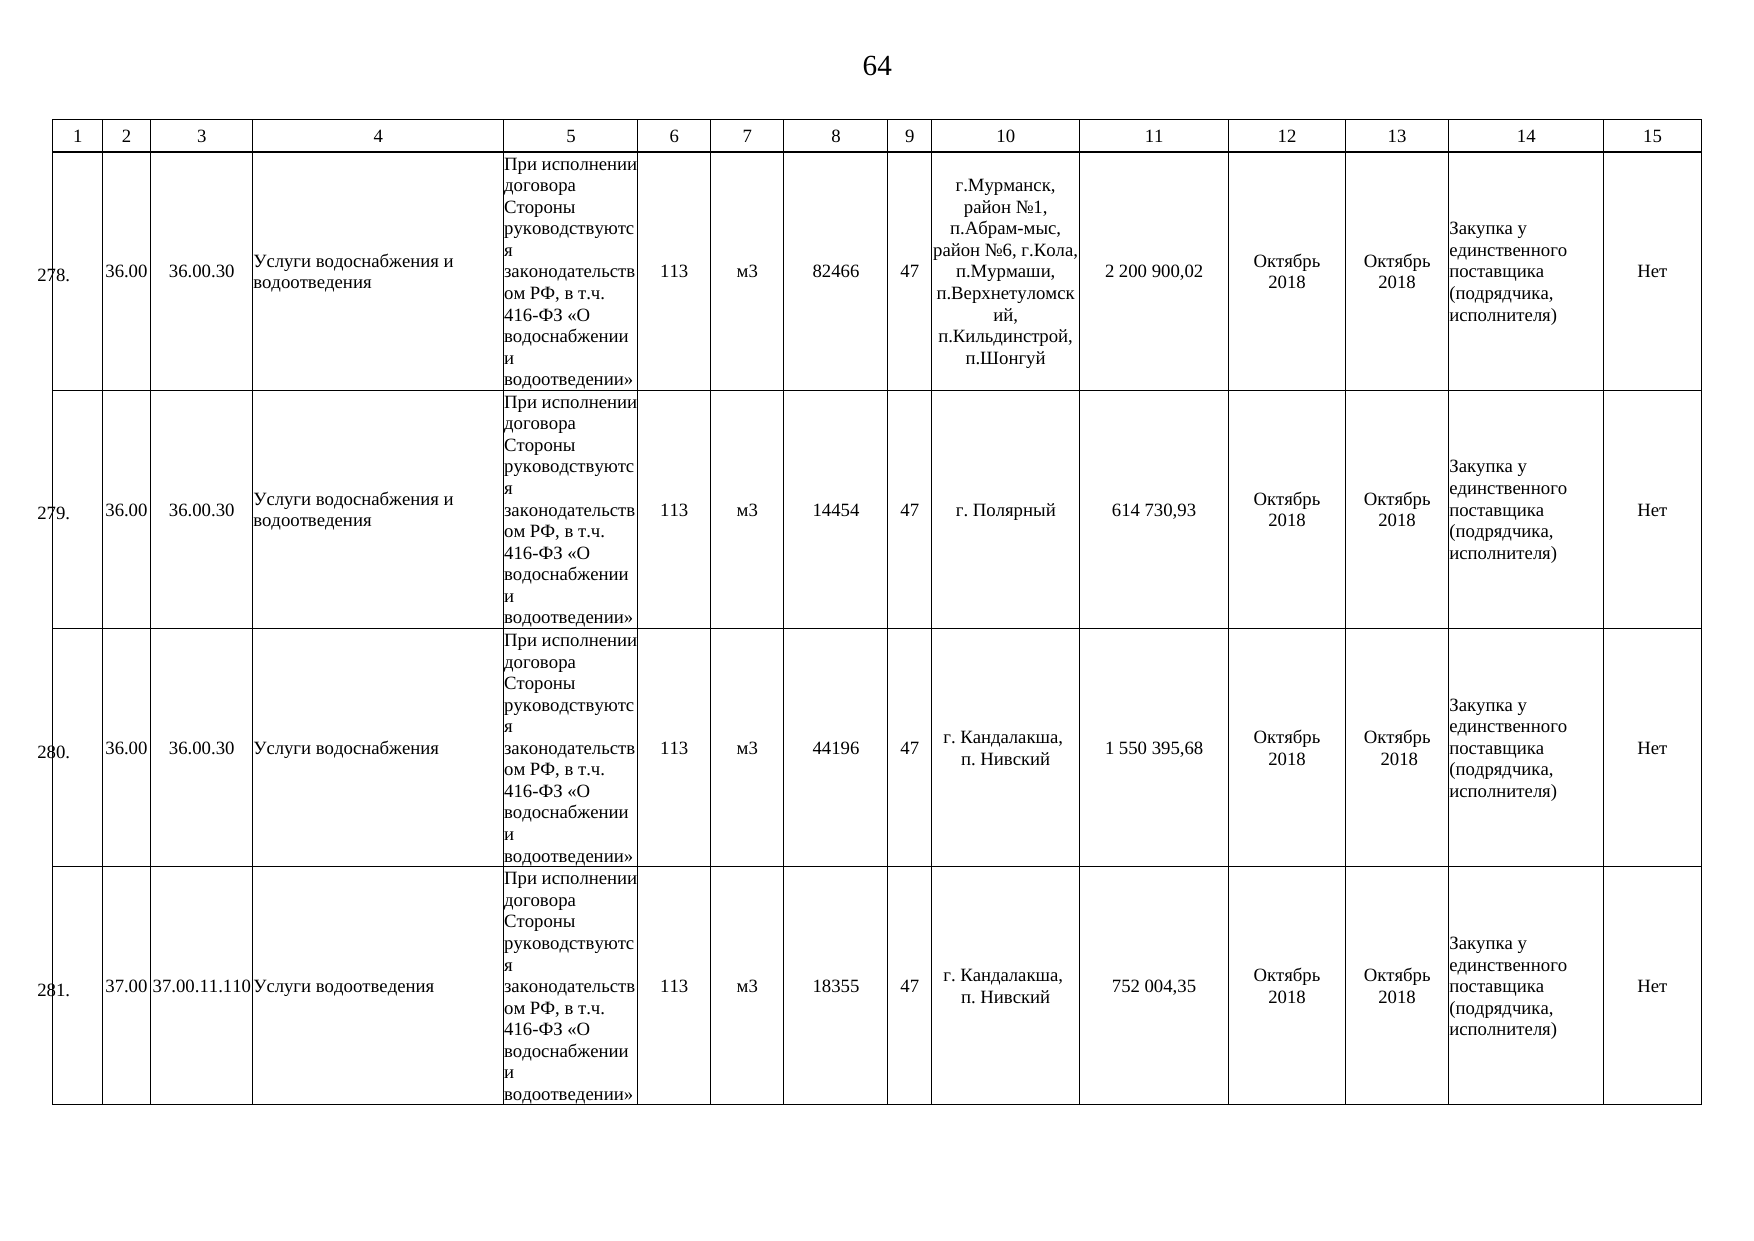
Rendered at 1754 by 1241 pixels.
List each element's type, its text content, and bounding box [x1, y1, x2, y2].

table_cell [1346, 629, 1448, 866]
table_header 14 [1449, 120, 1603, 151]
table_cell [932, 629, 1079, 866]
table_header 9 [888, 120, 931, 151]
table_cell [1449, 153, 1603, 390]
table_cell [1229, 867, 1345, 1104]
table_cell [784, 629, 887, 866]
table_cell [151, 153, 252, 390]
table_header 3 [151, 120, 252, 151]
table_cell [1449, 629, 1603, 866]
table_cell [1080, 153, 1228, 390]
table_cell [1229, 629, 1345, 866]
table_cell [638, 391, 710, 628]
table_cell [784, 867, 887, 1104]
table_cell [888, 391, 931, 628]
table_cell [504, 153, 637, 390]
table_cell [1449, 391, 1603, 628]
table_header 7 [711, 120, 783, 151]
table_header 5 [504, 120, 637, 151]
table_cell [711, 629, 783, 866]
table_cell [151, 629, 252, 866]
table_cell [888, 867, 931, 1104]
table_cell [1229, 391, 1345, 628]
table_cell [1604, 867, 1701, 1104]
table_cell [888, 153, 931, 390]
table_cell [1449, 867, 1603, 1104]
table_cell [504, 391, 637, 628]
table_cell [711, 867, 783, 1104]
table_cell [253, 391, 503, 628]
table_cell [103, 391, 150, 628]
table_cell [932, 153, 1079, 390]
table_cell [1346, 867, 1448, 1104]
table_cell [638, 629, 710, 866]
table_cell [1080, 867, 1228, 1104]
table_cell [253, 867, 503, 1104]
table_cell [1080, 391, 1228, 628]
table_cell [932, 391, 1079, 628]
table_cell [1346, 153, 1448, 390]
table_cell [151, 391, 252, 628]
table_header 11 [1080, 120, 1228, 151]
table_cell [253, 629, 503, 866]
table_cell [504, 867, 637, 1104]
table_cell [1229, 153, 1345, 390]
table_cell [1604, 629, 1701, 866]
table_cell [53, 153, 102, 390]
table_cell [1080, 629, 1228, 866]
table_header 12 [1229, 120, 1345, 151]
table_header 10 [932, 120, 1079, 151]
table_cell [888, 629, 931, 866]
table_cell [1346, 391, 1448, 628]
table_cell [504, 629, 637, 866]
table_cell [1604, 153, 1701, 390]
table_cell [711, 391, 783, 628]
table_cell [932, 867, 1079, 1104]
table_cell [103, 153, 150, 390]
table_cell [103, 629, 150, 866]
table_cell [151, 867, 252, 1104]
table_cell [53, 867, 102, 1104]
table_header 15 [1604, 120, 1701, 151]
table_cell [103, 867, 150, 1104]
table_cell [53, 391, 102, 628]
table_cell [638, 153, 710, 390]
table_header 6 [638, 120, 710, 151]
table_header 13 [1346, 120, 1448, 151]
table_header 4 [253, 120, 503, 151]
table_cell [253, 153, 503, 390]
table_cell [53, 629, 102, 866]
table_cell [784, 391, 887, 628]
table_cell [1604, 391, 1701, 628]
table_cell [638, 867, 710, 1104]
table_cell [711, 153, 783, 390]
table_header 8 [784, 120, 887, 151]
table_header 1 [53, 120, 102, 151]
table_header 2 [103, 120, 150, 151]
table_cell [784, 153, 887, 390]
